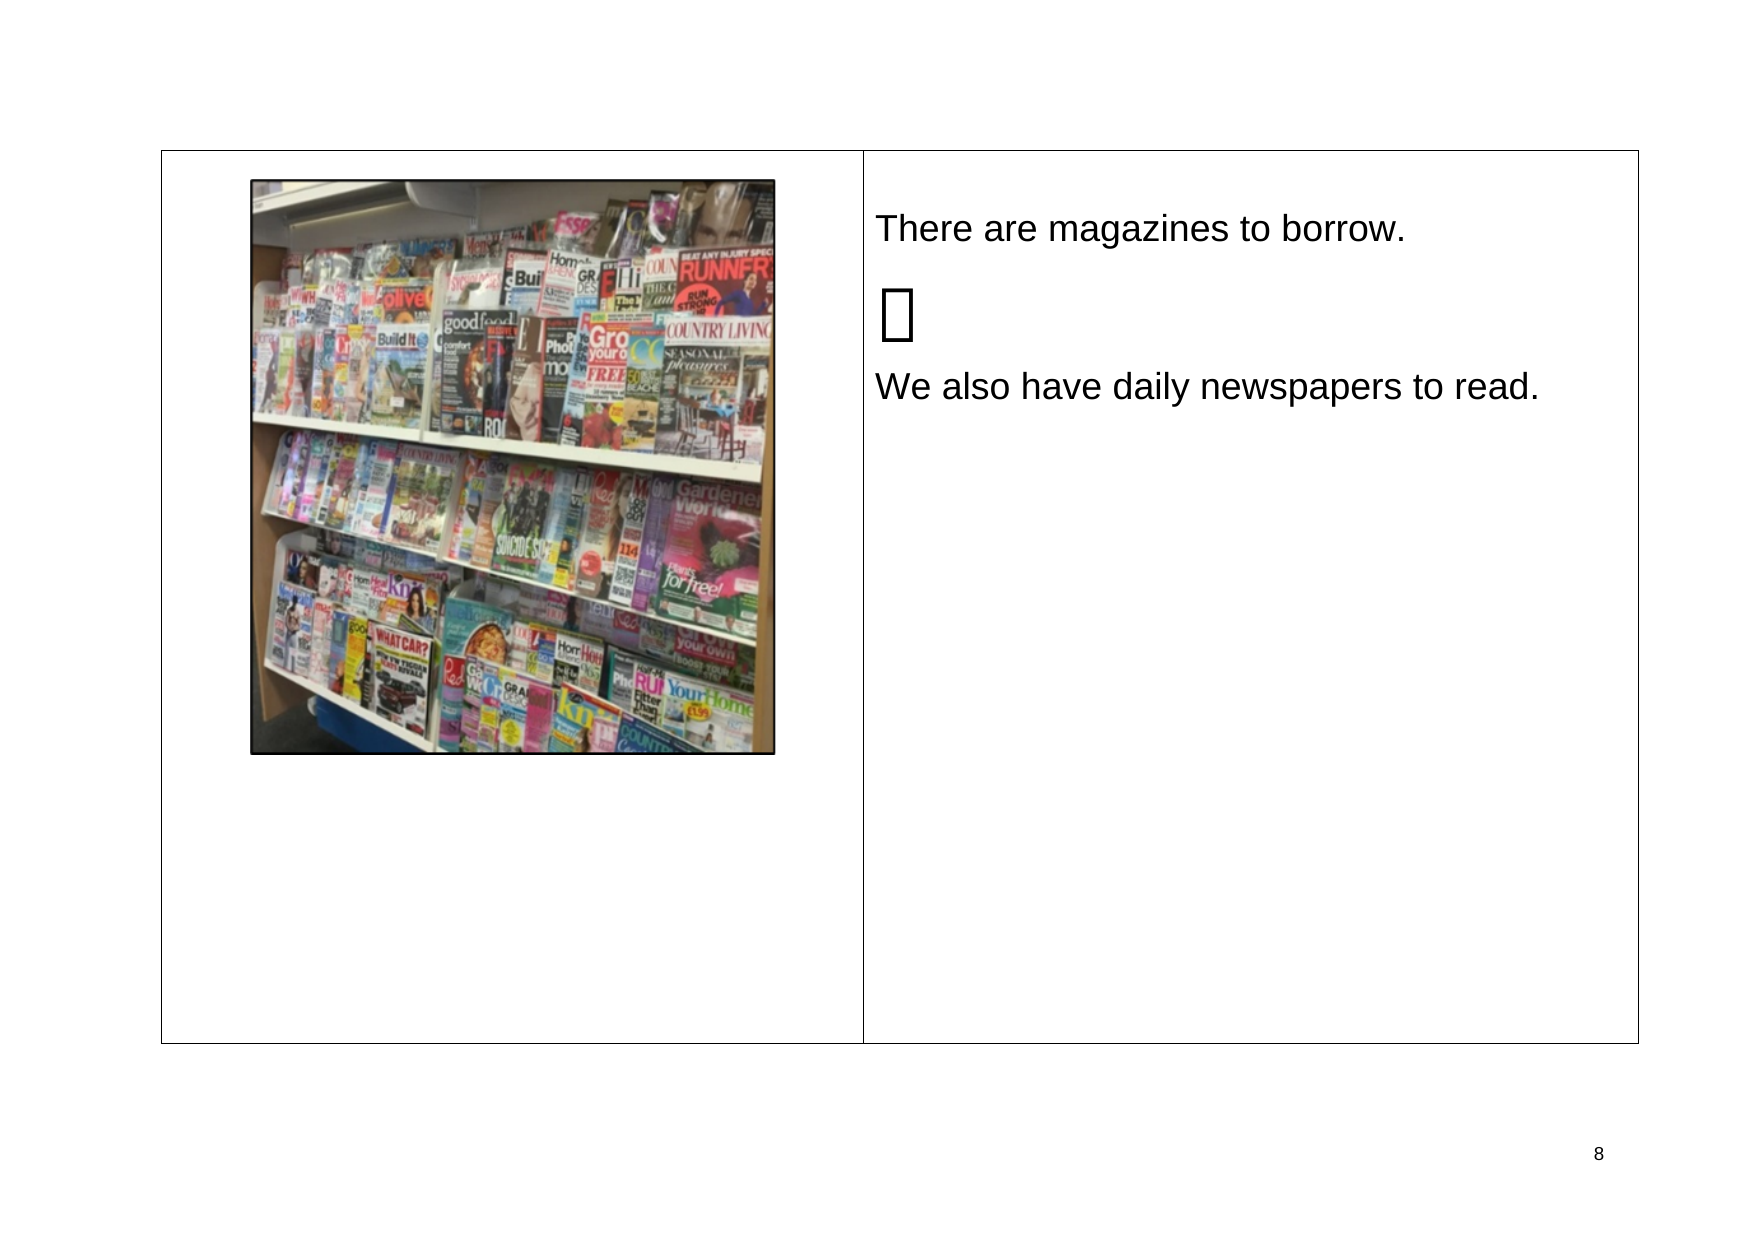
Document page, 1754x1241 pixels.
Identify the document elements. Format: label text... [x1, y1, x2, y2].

table_cell There are magazines to borrow.  We also have daily newspapers to read. [864, 151, 1638, 1042]
table_cell [162, 151, 863, 1042]
picture [250, 179, 776, 755]
